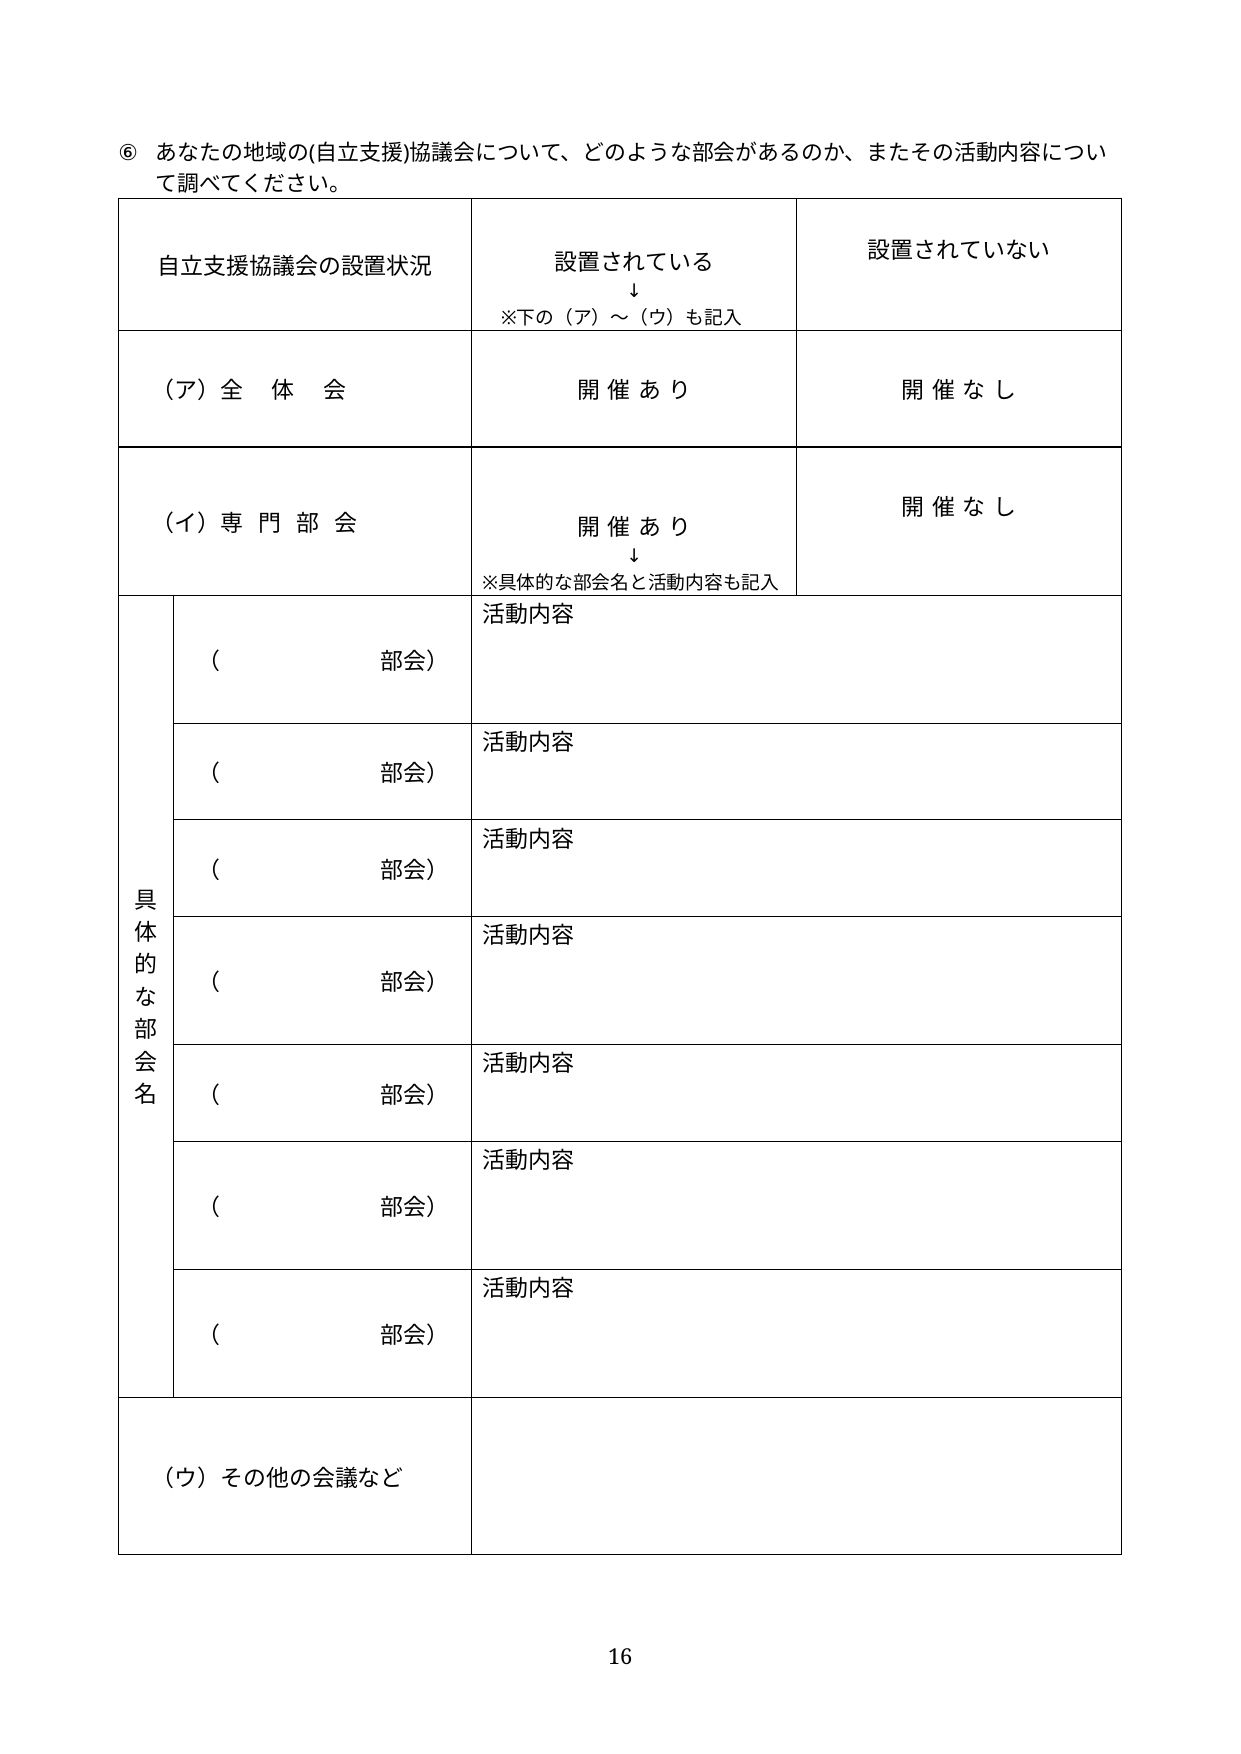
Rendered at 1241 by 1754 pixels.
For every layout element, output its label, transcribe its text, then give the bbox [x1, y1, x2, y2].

table_cell 開催あり [472, 331, 796, 446]
table_cell （ 部会） [174, 820, 471, 916]
table_cell 開催あり ↓ ※具体的な部会名と活動内容も記入 [472, 448, 796, 594]
table_cell [472, 1398, 1121, 1554]
table_cell （イ）専門部会 [119, 448, 471, 594]
table_cell 活動内容 [472, 724, 1121, 819]
table_cell 活動内容 [472, 1270, 1121, 1397]
table_cell 開催なし [797, 448, 1121, 594]
table_cell 活動内容 [472, 596, 1121, 723]
table_cell 具体的な部会名 [119, 596, 173, 1397]
table_cell 活動内容 [472, 820, 1121, 916]
table_cell 開催なし [797, 331, 1121, 446]
table_cell （ 部会） [174, 917, 471, 1044]
table_cell （ 部会） [174, 724, 471, 819]
list あなたの地域の(自立支援)協議会について、どのような部会があるのか、またその活動内容について調べてください。 [118, 134, 1122, 198]
table_cell 活動内容 [472, 1045, 1121, 1141]
table_cell （ア）全体会 [119, 331, 471, 446]
table_header 設置されていない [797, 199, 1121, 330]
table_cell 活動内容 [472, 1142, 1121, 1269]
table_cell （ 部会） [174, 1270, 471, 1397]
table_cell 活動内容 [472, 917, 1121, 1044]
table_cell （ 部会） [174, 1142, 471, 1269]
table_header 設置されている ↓ ※下の（ア）～（ウ）も記入 [472, 199, 796, 330]
table_cell （ 部会） [174, 596, 471, 723]
table_cell （ 部会） [174, 1045, 471, 1141]
table_cell （ウ）その他の会議など [119, 1398, 471, 1554]
table_header 自立支援協議会の設置状況 [119, 199, 471, 330]
